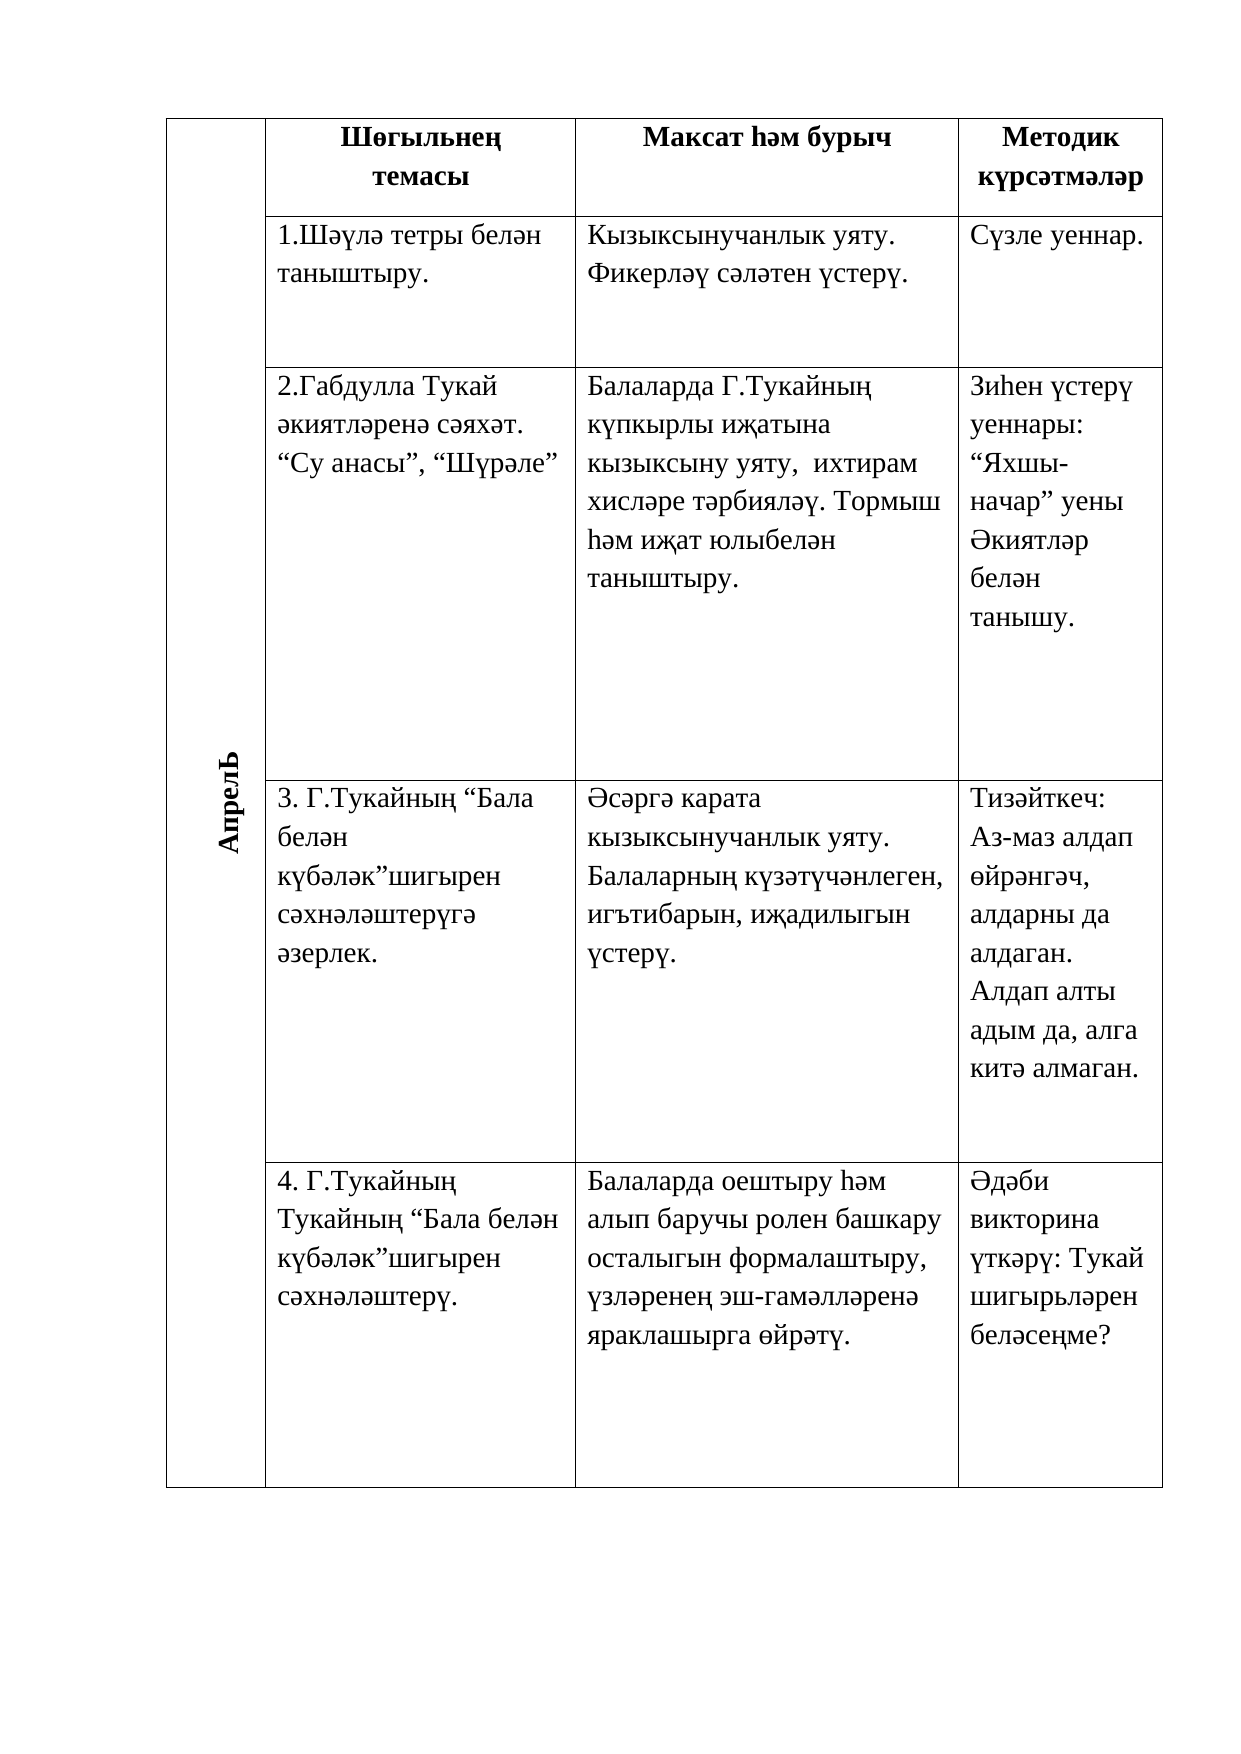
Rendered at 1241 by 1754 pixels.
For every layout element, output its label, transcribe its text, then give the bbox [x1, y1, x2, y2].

table_cell Әдәби викторина үткәрү: Тукай шигырьләрен беләсеңме? [959, 1163, 1162, 1487]
table_cell 2.Габдулла Тукай әкиятләренә сәяхәт. “Су анасы”, “Шүрәле” [266, 368, 575, 779]
table_cell Әсәргә карата кызыксынучанлык уяту. Балаларның күзәтүчәнлеген, игътибарын, иҗадилыгын үстерү. [576, 781, 958, 1162]
table_cell Балаларда Г.Тукайның күпкырлы иҗатына кызыксыну уяту, ихтирам хисләре тәрбияләү. Тормыш һәм иҗат юлыбелән таныштыру. [576, 368, 958, 779]
table_header АпрелЬ [167, 119, 265, 1487]
table_cell 3. Г.Тукайның “Бала белән күбәләк”шигырен сәхнәләштерүгә әзерлек. [266, 781, 575, 1162]
table_cell Зиһен үстерү уеннары: “Яхшы-начар” уены Әкиятләр белән танышу. [959, 368, 1162, 779]
table_header Шөгыльнең темасы [266, 119, 575, 216]
table_header Максат һәм бурыч [576, 119, 958, 216]
table_cell 1.Шәүлә тетры белән таныштыру. [266, 217, 575, 367]
table_cell Сүзле уеннар. [959, 217, 1162, 367]
table_cell 4. Г.Тукайның Тукайның “Бала белән күбәләк”шигырен сәхнәләштерү. [266, 1163, 575, 1487]
table_cell Балаларда оештыру һәм алып баручы ролен башкару осталыгын формалаштыру, үзләренең эш-гамәлләренә яраклашырга өйрәтү. [576, 1163, 958, 1487]
table_header Методик күрсәтмәләр [959, 119, 1162, 216]
table_cell Кызыксынучанлык уяту. Фикерләү сәләтен үстерү. [576, 217, 958, 367]
table_cell Тизәйткеч: Аз-маз алдап өйрәнгәч, алдарны да алдаган. Алдап алты адым да, алга китә алмаган. [959, 781, 1162, 1162]
